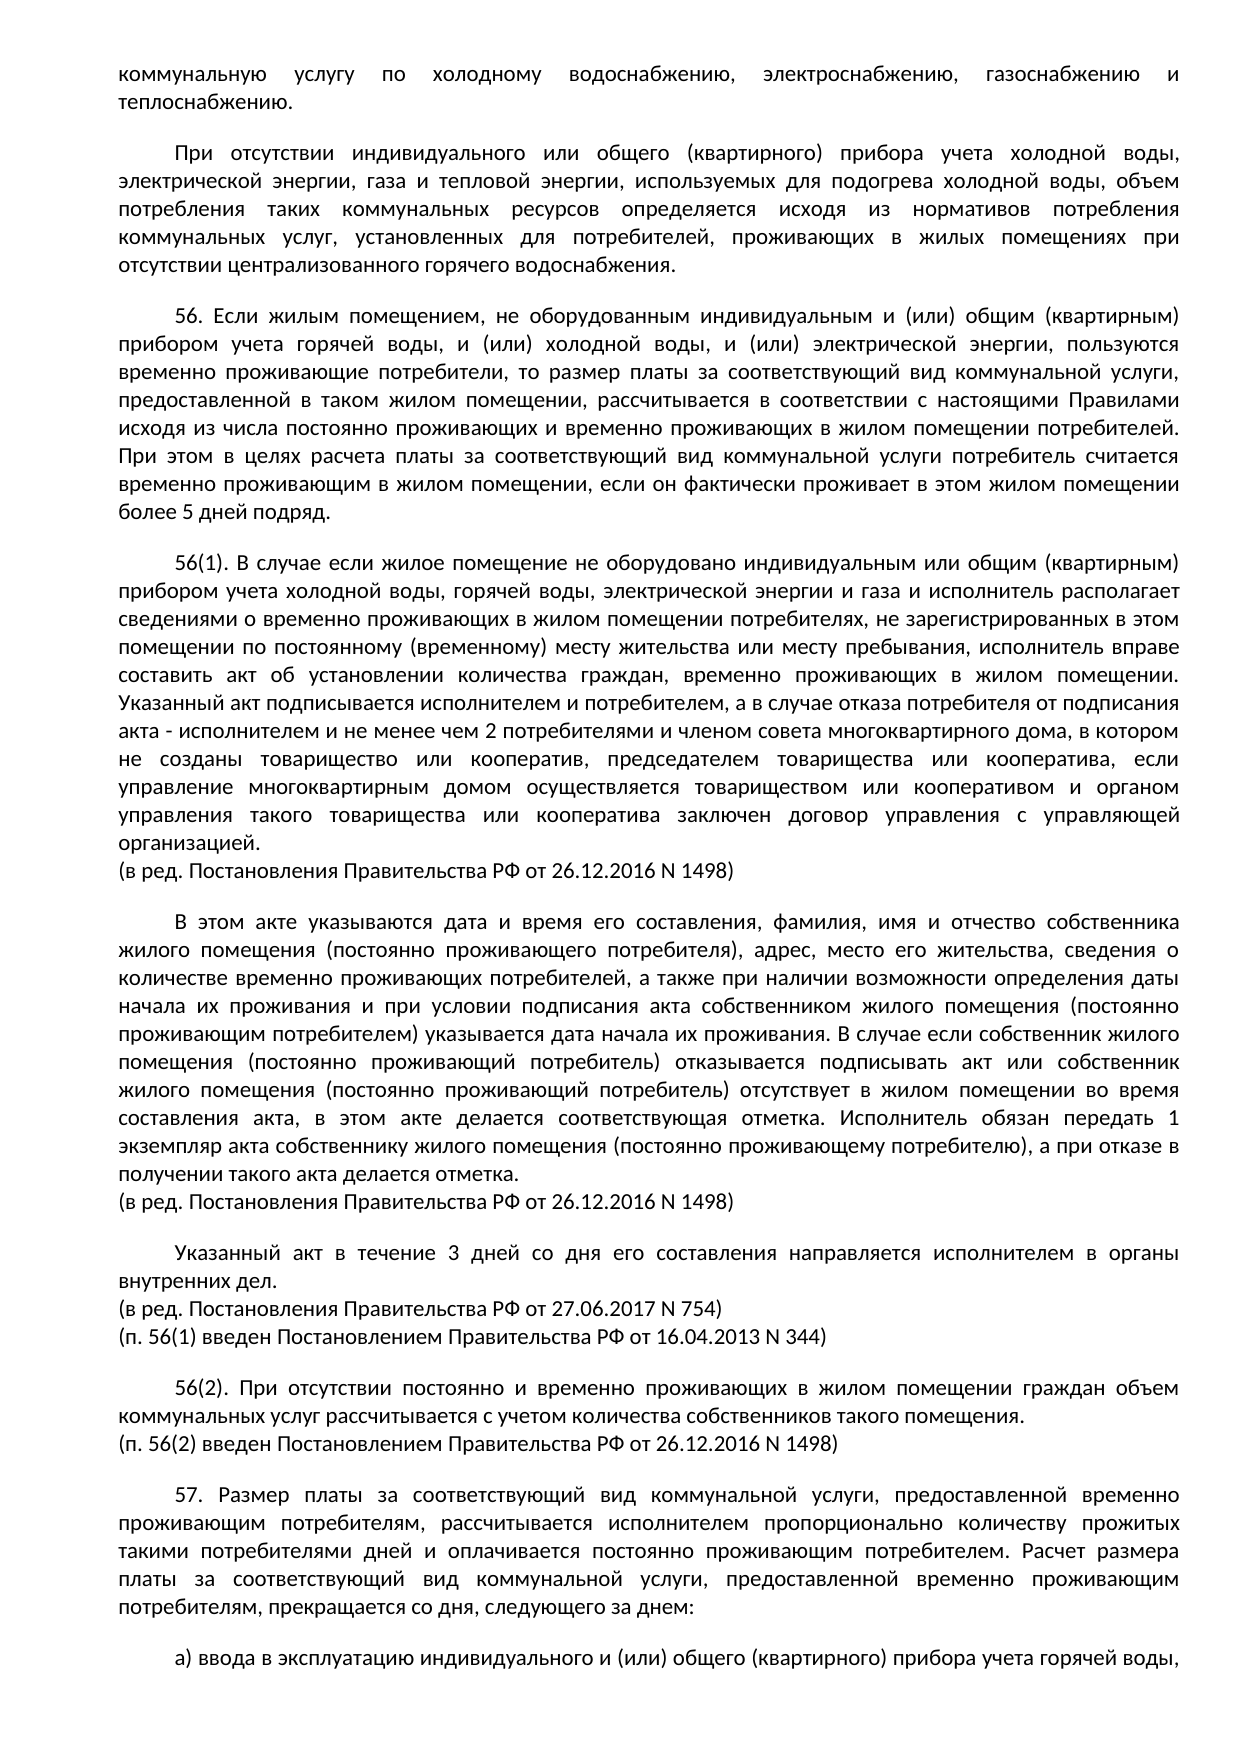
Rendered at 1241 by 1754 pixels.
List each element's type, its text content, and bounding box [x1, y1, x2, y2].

text В этом акте указываются дата и время его составления, фамилия, имя и отчество собственника жилого помещения (постоянно проживающего потребителя), адрес, место его жительства, сведения о количестве временно проживающих потребителей, а также при наличии возможности определения даты начала их проживания и при условии подписания акта собственником жилого помещения (постоянно проживающим потребителем) указывается дата начала их проживания. В случае если собственник жилого помещения (постоянно проживающий потребитель) отказывается подписывать акт или собственник жилого помещения (постоянно проживающий потребитель) отсутствует в жилом помещении во время составления акта, в этом акте делается соответствующая отметка. Исполнитель обязан передать 1 экземпляр акта собственнику жилого помещения (постоянно проживающему потребителю), а при отказе в получении такого акта делается отметка. [118, 907, 1181, 1187]
text (п. 56(1) введен Постановлением Правительства РФ от 16.04.2013 N 344) [118, 1322, 1181, 1351]
text (п. 56(2) введен Постановлением Правительства РФ от 26.12.2016 N 1498) [118, 1429, 1181, 1457]
text 56. Если жилым помещением, не оборудованным индивидуальным и (или) общим (квартирным) прибором учета горячей воды, и (или) холодной воды, и (или) электрической энергии, пользуются временно проживающие потребители, то размер платы за соответствующий вид коммунальной услуги, предоставленной в таком жилом помещении, рассчитывается в соответствии с настоящими Правилами исходя из числа постоянно проживающих и временно проживающих в жилом помещении потребителей. При этом в целях расчета платы за соответствующий вид коммунальной услуги потребитель считается временно проживающим в жилом помещении, если он фактически проживает в этом жилом помещении более 5 дней подряд. [118, 301, 1181, 525]
text 56(1). В случае если жилое помещение не оборудовано индивидуальным или общим (квартирным) прибором учета холодной воды, горячей воды, электрической энергии и газа и исполнитель располагает сведениями о временно проживающих в жилом помещении потребителях, не зарегистрированных в этом помещении по постоянному (временному) месту жительства или месту пребывания, исполнитель вправе составить акт об установлении количества граждан, временно проживающих в жилом помещении. Указанный акт подписывается исполнителем и потребителем, а в случае отказа потребителя от подписания акта - исполнителем и не менее чем 2 потребителями и членом совета многоквартирного дома, в котором не созданы товарищество или кооператив, председателем товарищества или кооператива, если управление многоквартирным домом осуществляется товариществом или кооперативом и органом управления такого товарищества или кооператива заключен договор управления с управляющей организацией. [118, 548, 1181, 856]
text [118, 1643, 1181, 1671]
text (в ред. Постановления Правительства РФ от 26.12.2016 N 1498) [118, 856, 1181, 884]
text 56(2). При отсутствии постоянно и временно проживающих в жилом помещении граждан объем коммунальных услуг рассчитывается с учетом количества собственников такого помещения. [118, 1373, 1181, 1429]
text 57. Размер платы за соответствующий вид коммунальной услуги, предоставленной временно проживающим потребителям, рассчитывается исполнителем пропорционально количеству прожитых такими потребителями дней и оплачивается постоянно проживающим потребителем. Расчет размера платы за соответствующий вид коммунальной услуги, предоставленной временно проживающим потребителям, прекращается со дня, следующего за днем: [118, 1480, 1181, 1621]
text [118, 59, 1181, 115]
text При отсутствии индивидуального или общего (квартирного) прибора учета холодной воды, электрической энергии, газа и тепловой энергии, используемых для подогрева холодной воды, объем потребления таких коммунальных ресурсов определяется исходя из нормативов потребления коммунальных услуг, установленных для потребителей, проживающих в жилых помещениях при отсутствии централизованного горячего водоснабжения. [118, 138, 1181, 278]
text (в ред. Постановления Правительства РФ от 27.06.2017 N 754) [118, 1294, 1181, 1322]
text Указанный акт в течение 3 дней со дня его составления направляется исполнителем в органы внутренних дел. [118, 1238, 1181, 1294]
text (в ред. Постановления Правительства РФ от 26.12.2016 N 1498) [118, 1187, 1181, 1216]
